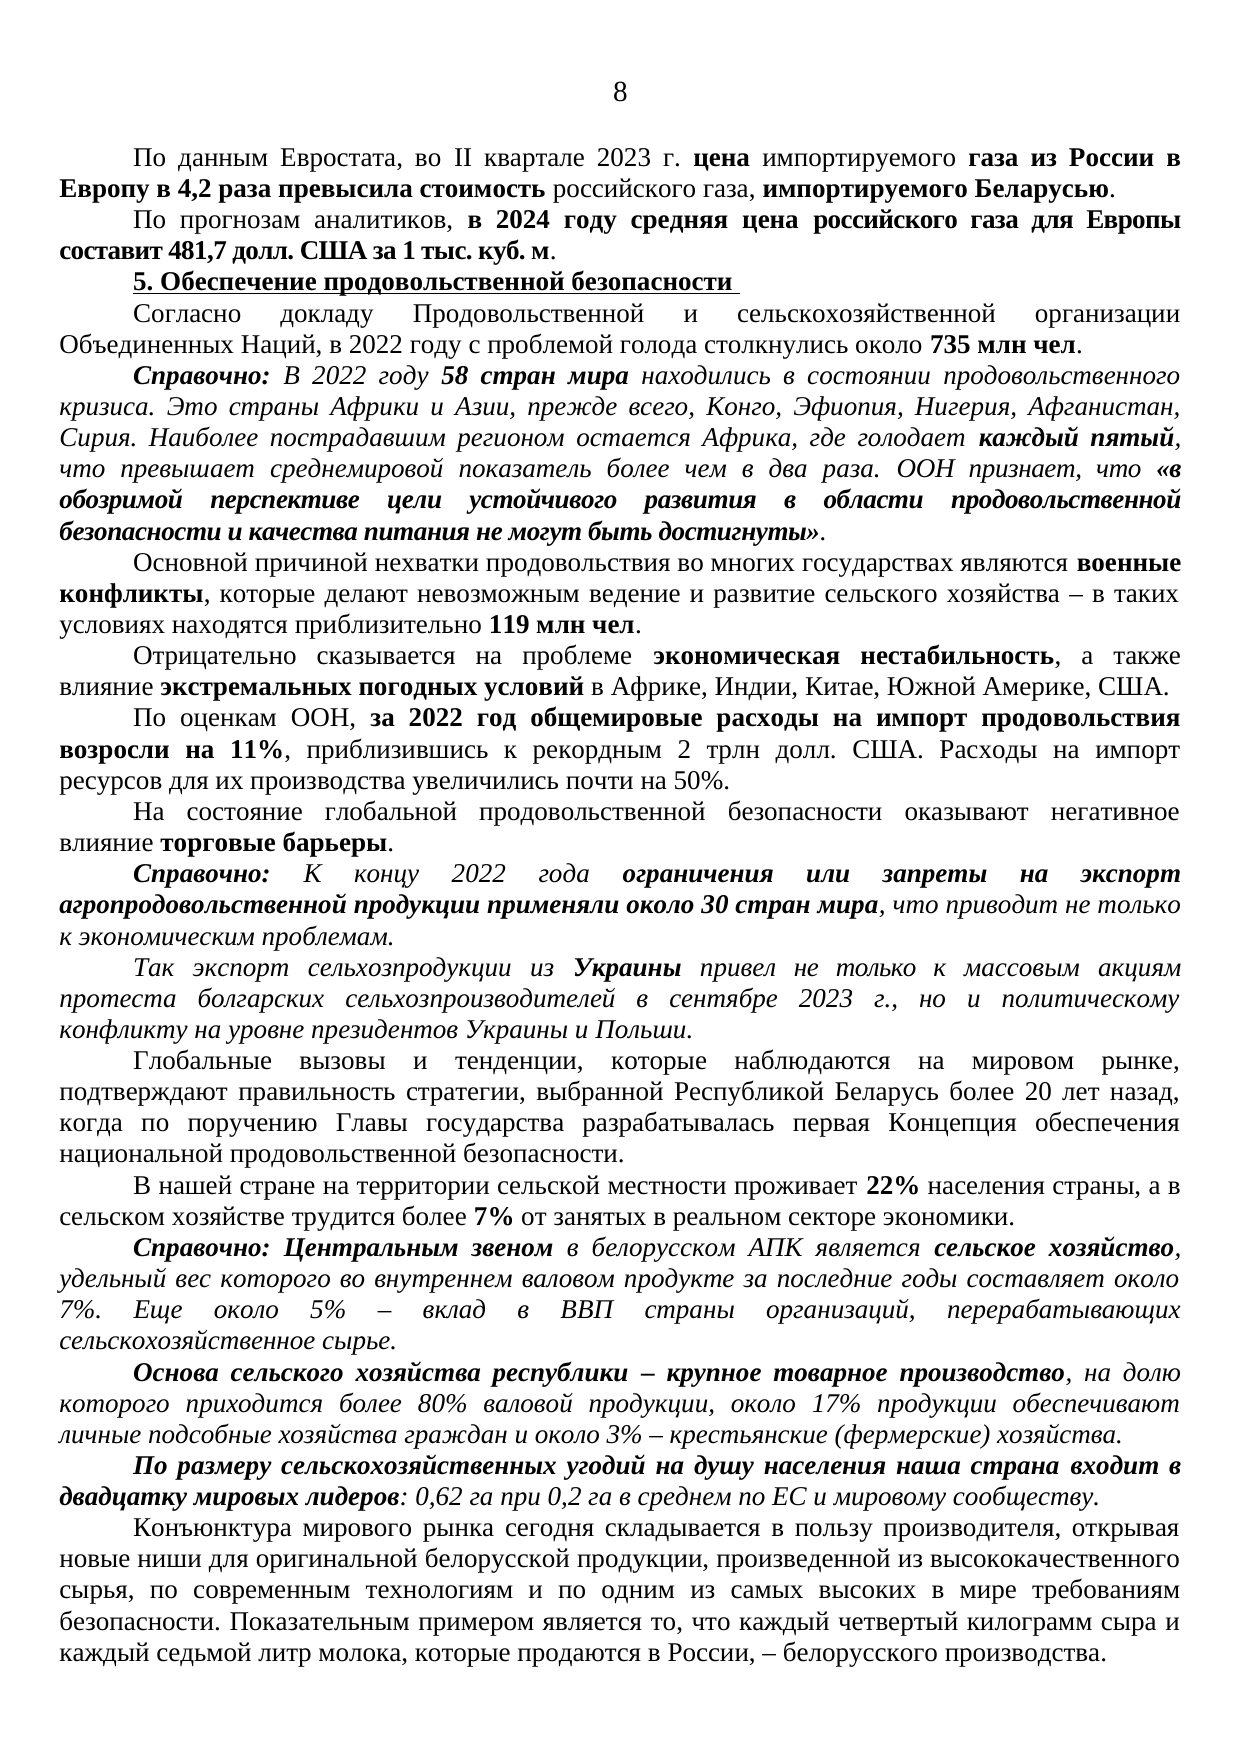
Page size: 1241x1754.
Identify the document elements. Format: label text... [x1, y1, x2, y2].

text Согласно докладу Продовольственной и сельскохозяйственной организации Объединенных Наций, в 2022 году с проблемой голода столкнулись около 735 млн чел. [59, 297, 1181, 359]
text По данным Евростата, во II квартале 2023 г. цена импортируемого газа из России в Европу в 4,2 раза превысила стоимость российского газа, импортируемого Беларусью. [59, 141, 1181, 203]
text По оценкам ООН, за 2022 год общемировые расходы на импорт продовольствия возросли на 11%, приблизившись к рекордным 2 трлн долл. США. Расходы на импорт ресурсов для их производства увеличились почти на 50%. [59, 702, 1181, 795]
text На состояние глобальной продовольственной безопасности оказывают негативное влияние торговые барьеры. [59, 795, 1181, 857]
text Так экспорт сельхозпродукции из Украины привел не только к массовым акциям протеста болгарских сельхозпроизводителей в сентябре 2023 г., но и политическому конфликту на уровне президентов Украины и Польши. [59, 951, 1181, 1044]
text Отрицательно сказывается на проблеме экономическая нестабильность, а также влияние экстремальных погодных условий в Африке, Индии, Китае, Южной Америке, США. [59, 639, 1181, 702]
text 5. Обеспечение продовольственной безопасности [59, 266, 1181, 297]
text Конъюнктура мирового рынка сегодня складывается в пользу производителя, открывая новые ниши для оригинальной белорусской продукции, произведенной из высококачественного сырья, по современным технологиям и по одним из самых высоких в мире требованиям безопасности. Показательным примером является то, что каждый четвертый килограмм сыра и каждый седьмой литр молока, которые продаются в России, – белорусского производства. [59, 1511, 1181, 1667]
text Справочно: К концу 2022 года ограничения или запреты на экспорт агропродовольственной продукции применяли около 30 стран мира, что приводит не только к экономическим проблемам. [59, 857, 1181, 951]
text По прогнозам аналитиков, в 2024 году средняя цена российского газа для Европы составит 481,7 долл. США за 1 тыс. куб. м. [59, 203, 1181, 266]
text В нашей стране на территории сельской местности проживает 22% населения страны, а в сельском хозяйстве трудится более 7% от занятых в реальном секторе экономики. [59, 1169, 1181, 1231]
text По размеру сельскохозяйственных угодий на душу населения наша страна входит в двадцатку мировых лидеров: 0,62 га при 0,2 га в среднем по ЕС и мировому сообществу. [59, 1449, 1181, 1511]
text Основа сельского хозяйства республики – крупное товарное производство, на долю которого приходится более 80% валовой продукции, около 17% продукции обеспечивают личные подсобные хозяйства граждан и около 3% – крестьянские (фермерские) хозяйства. [59, 1356, 1181, 1449]
text Справочно: Центральным звеном в белорусском АПК является сельское хозяйство, удельный вес которого во внутреннем валовом продукте за последние годы составляет около 7%. Еще около 5% – вклад в ВВП страны организаций, перерабатывающих сельскохозяйственное сырье. [59, 1231, 1181, 1356]
text Основной причиной нехватки продовольствия во многих государствах являются военные конфликты, которые делают невозможным ведение и развитие сельского хозяйства – в таких условиях находятся приблизительно 119 млн чел. [59, 546, 1181, 639]
text Глобальные вызовы и тенденции, которые наблюдаются на мировом рынке, подтверждают правильность стратегии, выбранной Республикой Беларусь более 20 лет назад, когда по поручению Главы государства разрабатывалась первая Концепция обеспечения национальной продовольственной безопасности. [59, 1044, 1181, 1169]
text Справочно: В 2022 году 58 стран мира находились в состоянии продовольственного кризиса. Это страны Африки и Азии, прежде всего, Конго, Эфиопия, Нигерия, Афганистан, Сирия. Наиболее пострадавшим регионом остается Африка, где голодает каждый пятый, что превышает среднемировой показатель более чем в два раза. ООН признает, что «в обозримой перспективе цели устойчивого развития в области продовольственной безопасности и качества питания не могут быть достигнуты». [59, 359, 1181, 546]
